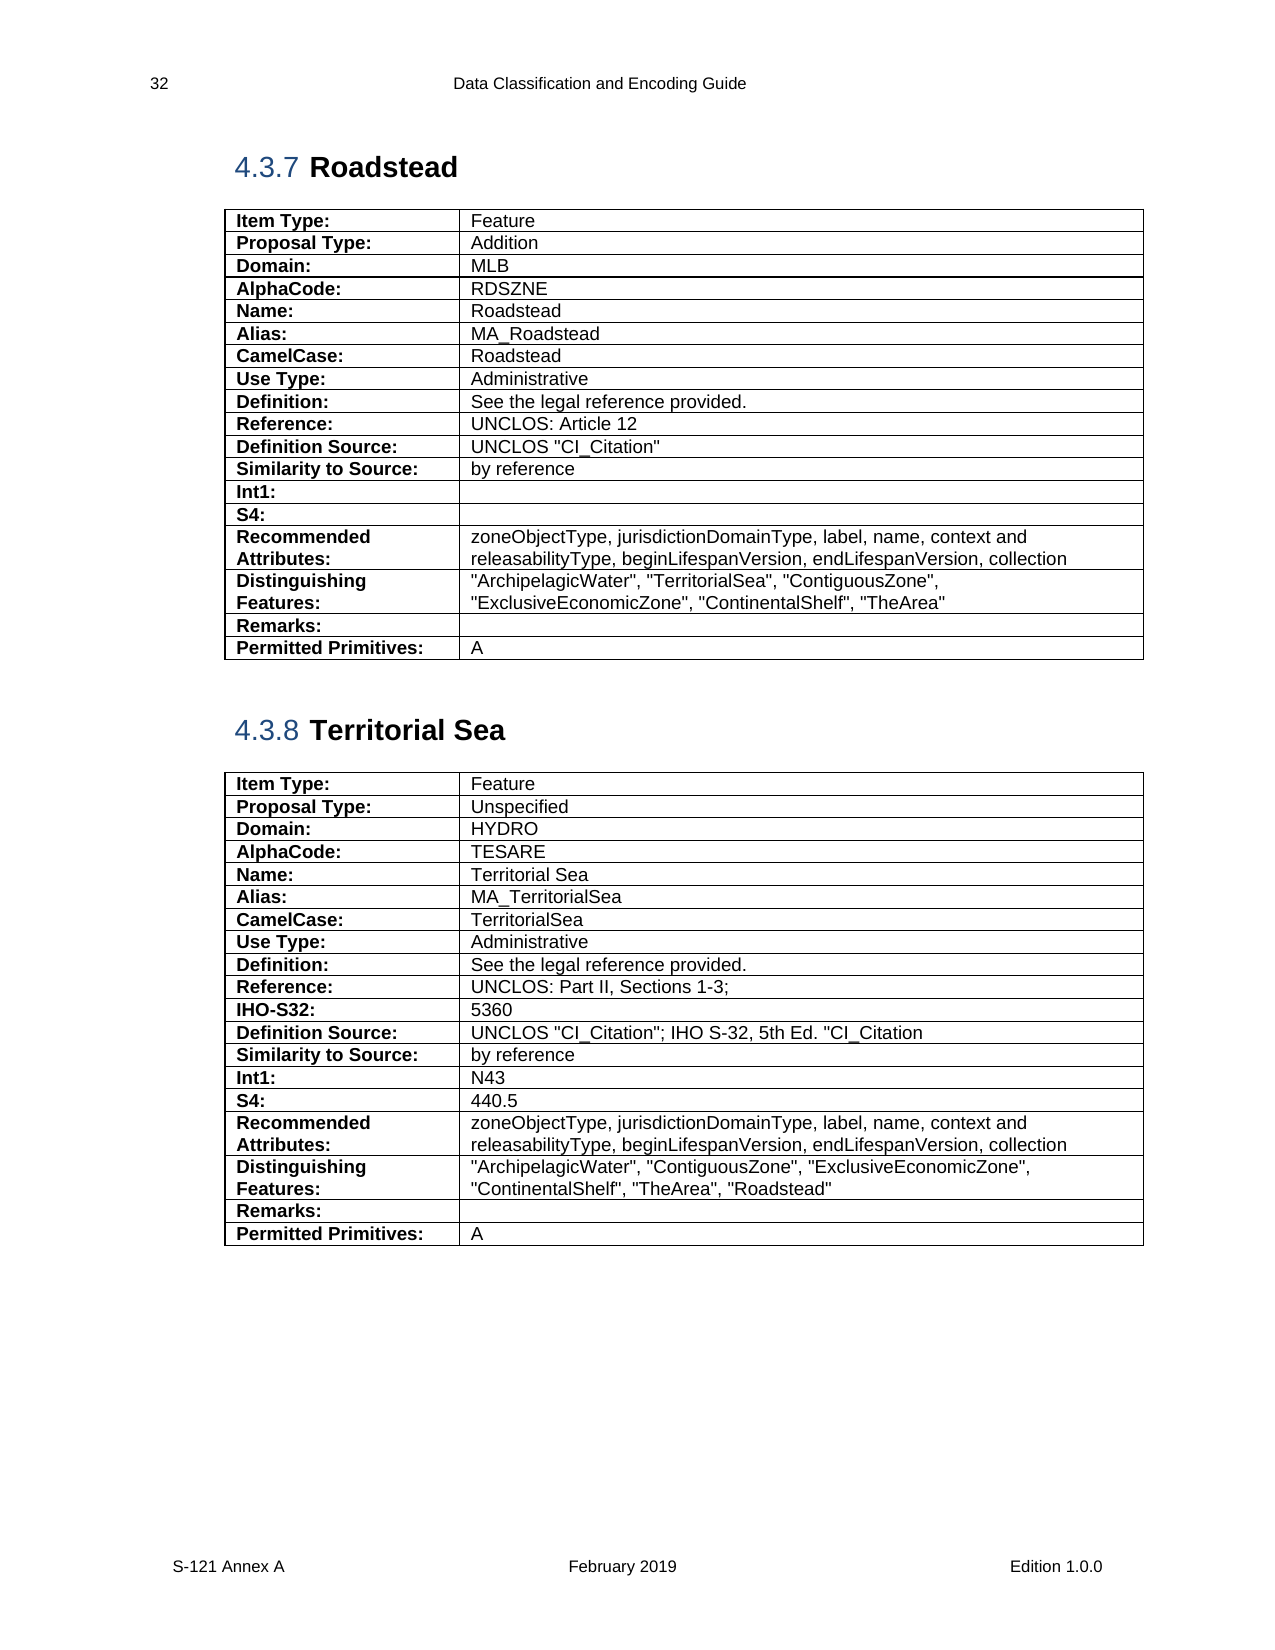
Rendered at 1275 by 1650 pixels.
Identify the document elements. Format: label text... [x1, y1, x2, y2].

table_cell Proposal Type: [226, 796, 459, 817]
table_cell Similarity to Source: [226, 458, 459, 480]
table_cell 5360 [460, 999, 1143, 1021]
table_cell Reference: [226, 413, 459, 434]
table_cell A [460, 1223, 1143, 1244]
table_cell zoneObjectType, jurisdictionDomainType, label, name, context and releasabilityType, beginLifespanVersion, endLifespanVersion, collection [460, 1112, 1143, 1155]
table_cell Territorial Sea [460, 863, 1143, 885]
table_cell Proposal Type: [226, 232, 459, 254]
table_cell zoneObjectType, jurisdictionDomainType, label, name, context and releasabilityType, beginLifespanVersion, endLifespanVersion, collection [460, 526, 1143, 569]
table_cell 440.5 [460, 1089, 1143, 1111]
table_cell Alias: [226, 323, 459, 344]
table_cell See the legal reference provided. [460, 390, 1143, 412]
table_cell TESARE [460, 841, 1143, 862]
table_cell N43 [460, 1067, 1143, 1088]
table_cell Permitted Primitives: [226, 637, 459, 658]
table_cell Administrative [460, 368, 1143, 389]
table_cell RDSZNE [460, 278, 1143, 299]
table_cell Reference: [226, 976, 459, 998]
table_cell Name: [226, 863, 459, 885]
table_cell MA_TerritorialSea [460, 886, 1143, 907]
table_cell Roadstead [460, 300, 1143, 322]
table_cell by reference [460, 458, 1143, 480]
table_cell Definition: [226, 954, 459, 975]
table_cell S4: [226, 1089, 459, 1111]
table_cell by reference [460, 1044, 1143, 1066]
table_cell HYDRO [460, 818, 1143, 840]
table_cell Distinguishing Features: [226, 1156, 459, 1199]
table_cell CamelCase: [226, 345, 459, 367]
subtitle Roadstead [234, 150, 1125, 183]
table_cell Int1: [226, 481, 459, 502]
table_cell Domain: [226, 818, 459, 840]
table_cell Permitted Primitives: [226, 1223, 459, 1244]
table_cell CamelCase: [226, 909, 459, 930]
table_cell UNCLOS: Part II, Sections 1-3; [460, 976, 1143, 998]
table_cell Remarks: [226, 614, 459, 636]
table_cell S4: [226, 504, 459, 525]
table_cell TerritorialSea [460, 909, 1143, 930]
table_header Item Type: [226, 210, 459, 231]
table_cell Domain: [226, 255, 459, 276]
table_cell MLB [460, 255, 1143, 276]
table_header Feature [460, 773, 1143, 794]
table_cell Alias: [226, 886, 459, 907]
table_cell Definition Source: [226, 436, 459, 457]
table_cell AlphaCode: [226, 278, 459, 299]
table_cell Distinguishing Features: [226, 570, 459, 613]
table_header Feature [460, 210, 1143, 231]
table_cell Remarks: [226, 1200, 459, 1222]
table_cell Name: [226, 300, 459, 322]
table_cell MA_Roadstead [460, 323, 1143, 344]
table_cell Int1: [226, 1067, 459, 1088]
table_cell Similarity to Source: [226, 1044, 459, 1066]
table_cell UNCLOS "CI_Citation" [460, 436, 1143, 457]
table_cell Recommended Attributes: [226, 526, 459, 569]
table_cell [460, 614, 1143, 636]
table_cell IHO-S32: [226, 999, 459, 1021]
table_cell UNCLOS "CI_Citation"; IHO S-32, 5th Ed. "CI_Citation [460, 1022, 1143, 1043]
table_cell See the legal reference provided. [460, 954, 1143, 975]
subtitle Territorial Sea [234, 713, 1125, 747]
table_cell Definition: [226, 390, 459, 412]
table_cell "ArchipelagicWater", "TerritorialSea", "ContiguousZone", "ExclusiveEconomicZone", "ContinentalShelf", "TheArea" [460, 570, 1143, 613]
table_cell Recommended Attributes: [226, 1112, 459, 1155]
table_cell AlphaCode: [226, 841, 459, 862]
table_cell Administrative [460, 931, 1143, 953]
table_cell "ArchipelagicWater", "ContiguousZone", "ExclusiveEconomicZone", "ContinentalShelf", "TheArea", "Roadstead" [460, 1156, 1143, 1199]
table_cell Use Type: [226, 931, 459, 953]
table_cell Use Type: [226, 368, 459, 389]
table_cell A [460, 637, 1143, 658]
table_cell [460, 481, 1143, 502]
table_header Item Type: [226, 773, 459, 794]
table_cell [460, 1200, 1143, 1222]
table_cell Addition [460, 232, 1143, 254]
table_cell Roadstead [460, 345, 1143, 367]
table_cell Unspecified [460, 796, 1143, 817]
table_cell Definition Source: [226, 1022, 459, 1043]
table_cell UNCLOS: Article 12 [460, 413, 1143, 434]
table_cell [460, 504, 1143, 525]
